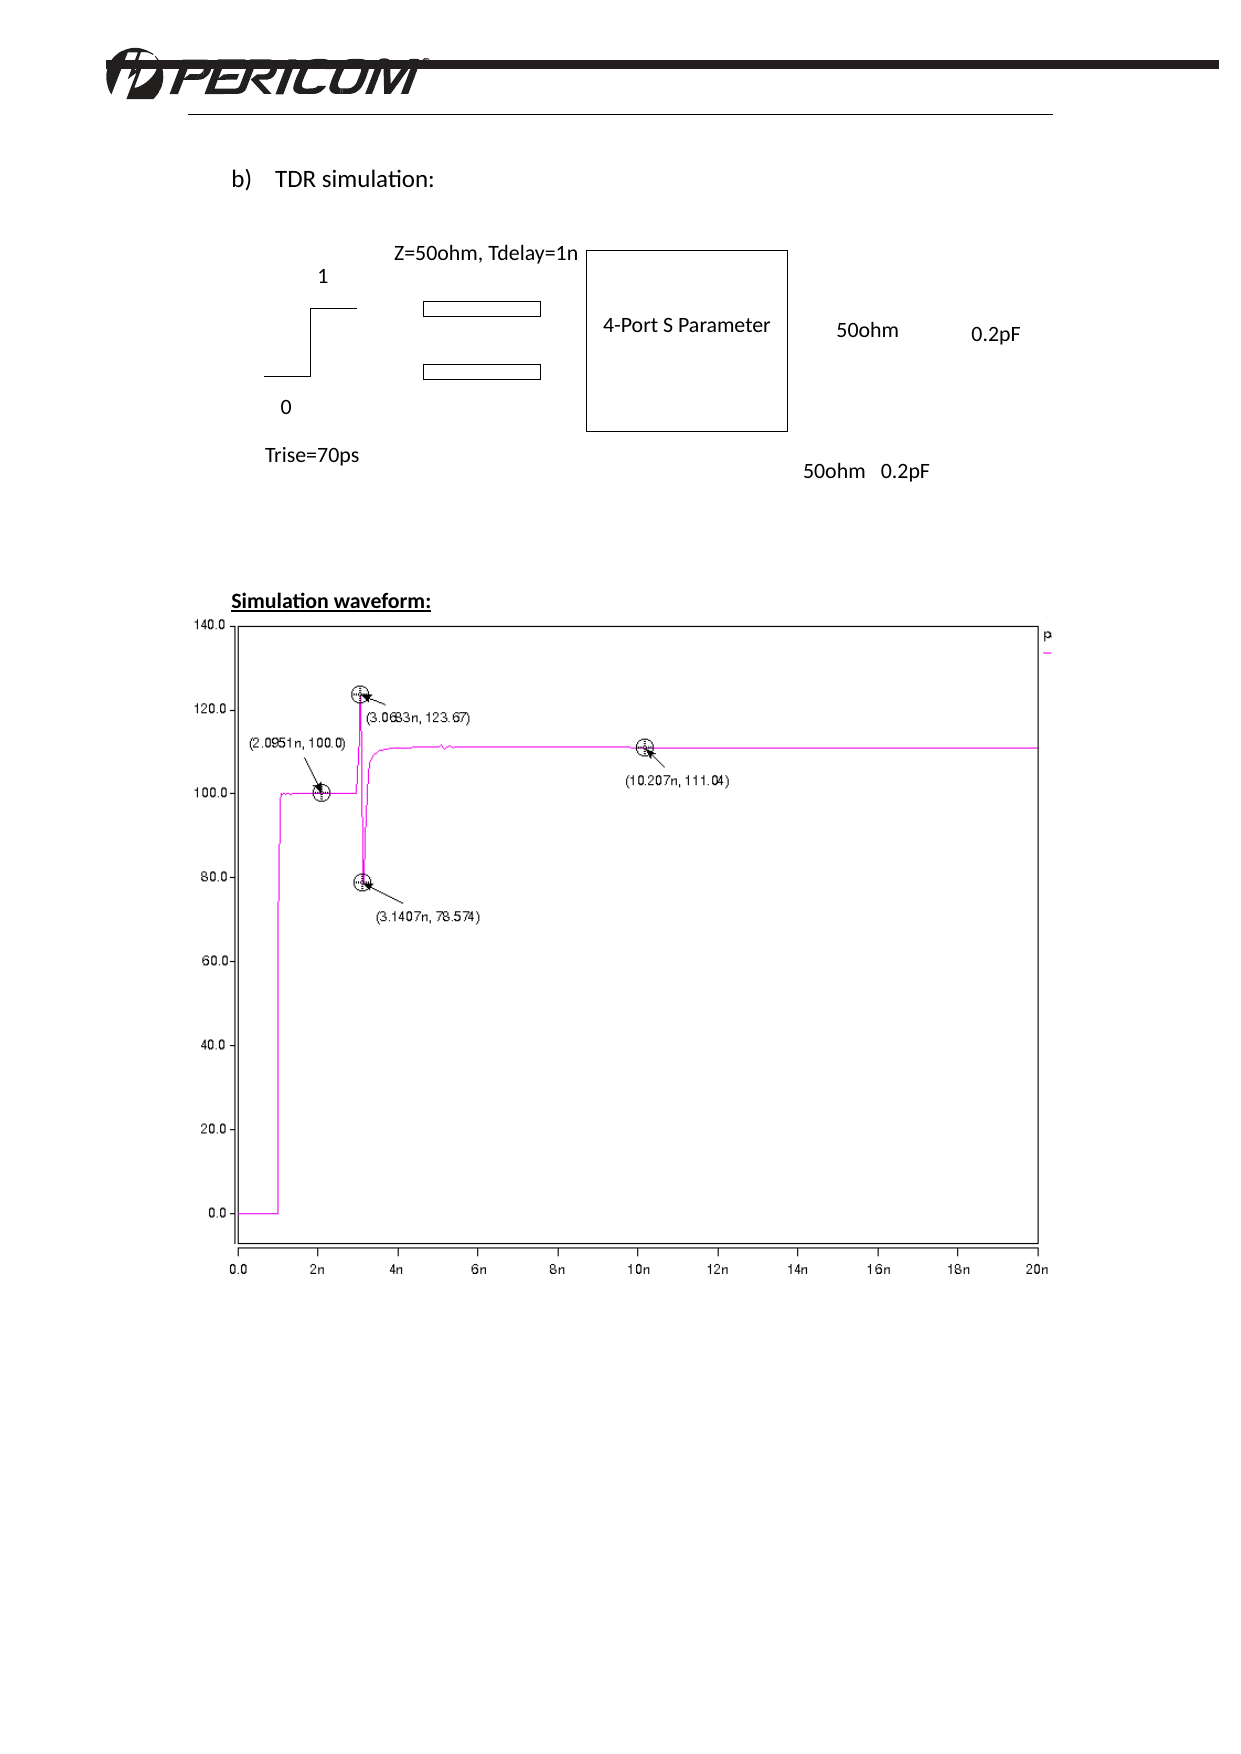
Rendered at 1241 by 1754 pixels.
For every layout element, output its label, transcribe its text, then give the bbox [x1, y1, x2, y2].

picture [187, 617, 1052, 1274]
text Simulation waveform: [187, 584, 1053, 617]
list TDR simulation: [231, 162, 1053, 194]
